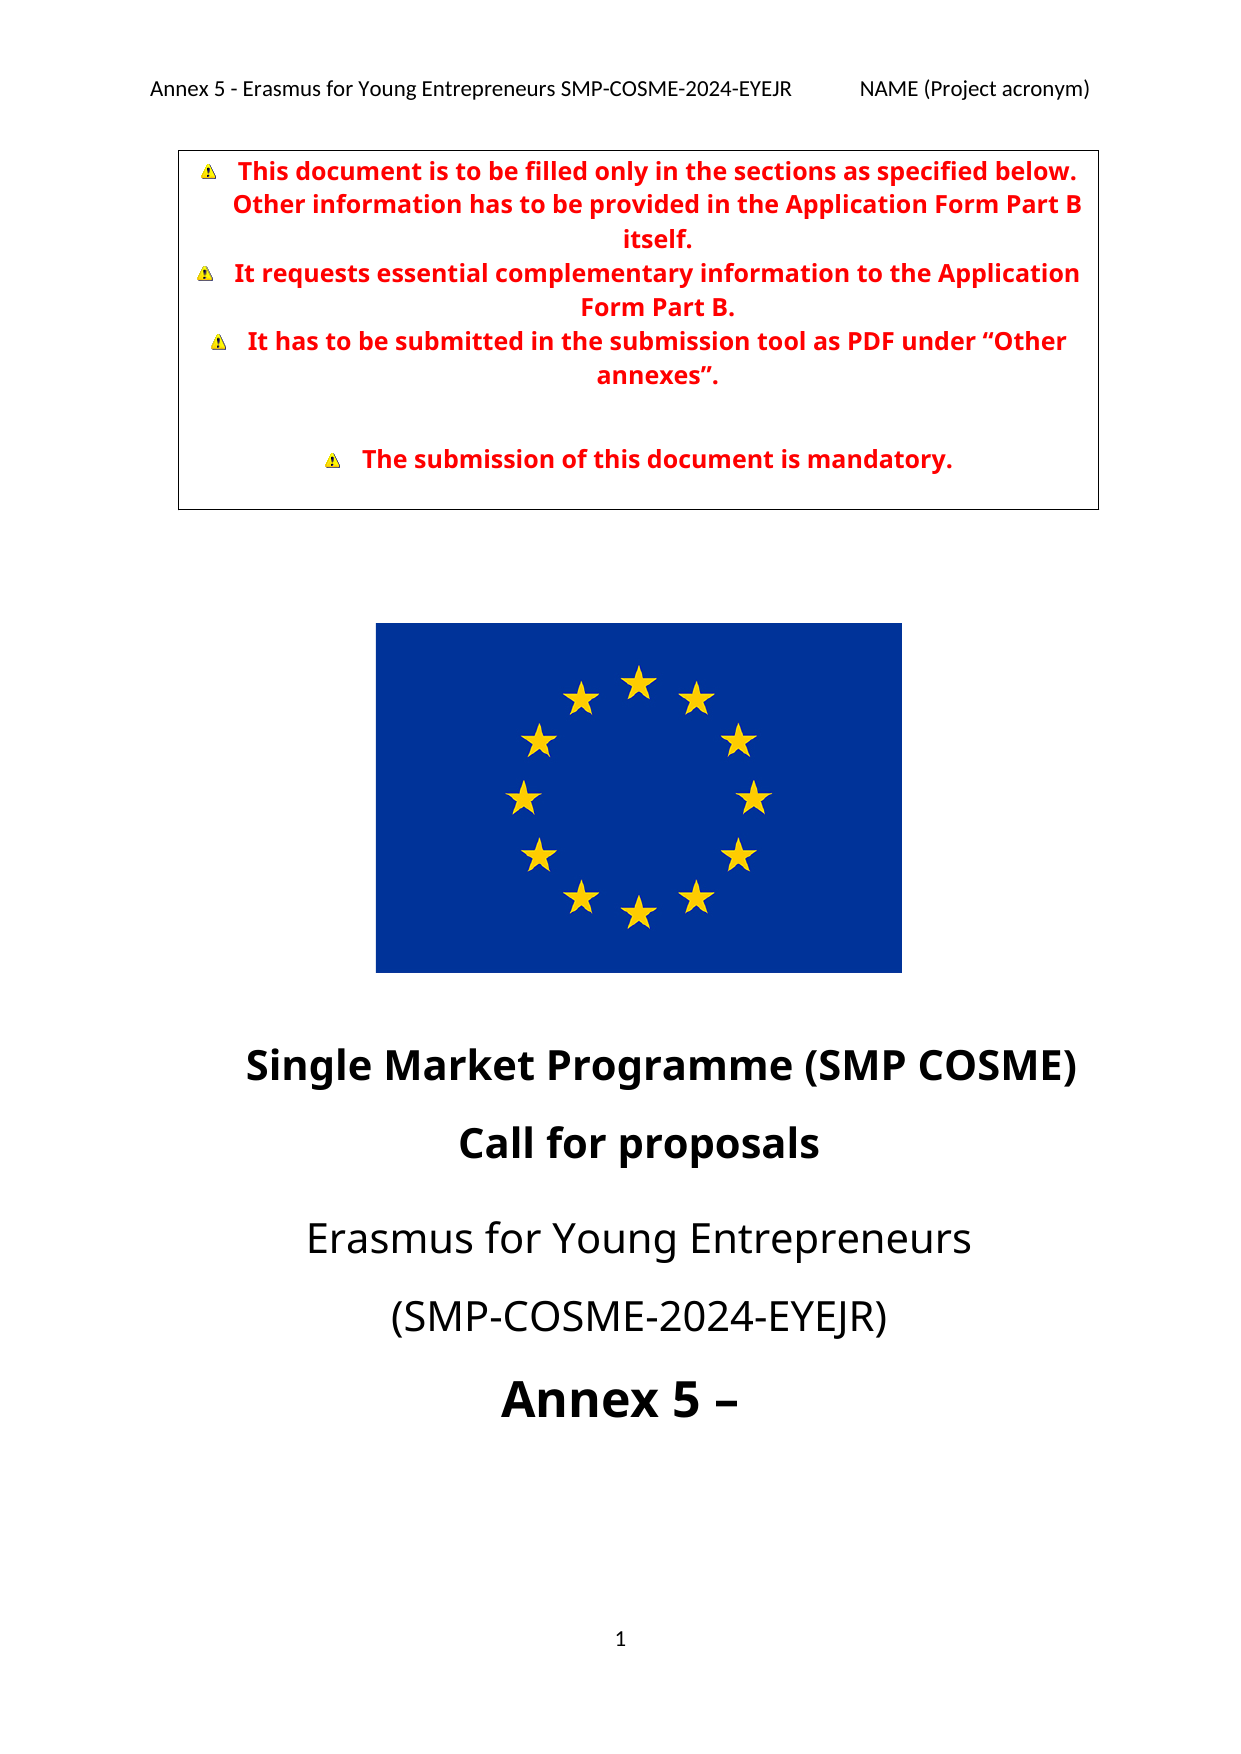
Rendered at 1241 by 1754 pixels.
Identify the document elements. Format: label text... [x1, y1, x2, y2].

text Single Market Programme (SMP COSME) [187, 1036, 1136, 1093]
text Annex 5 – [150, 1364, 1090, 1433]
picture [201, 163, 218, 180]
list It has to be submitted in the submission tool as PDF under “Other annexes”. [179, 320, 1098, 392]
text (SMP-COSME-2024-EYEJR) [187, 1287, 1090, 1343]
list The submission of this document is mandatory. [179, 439, 1098, 476]
picture [325, 452, 342, 469]
list It requests essential complementary information to the Application Form Part B. [179, 252, 1098, 320]
list This document is to be filled only in the sections as specified below. Other information has to be provided in the Application Form Part B itself. [179, 151, 1098, 252]
picture [197, 265, 215, 282]
picture [211, 333, 228, 351]
text Erasmus for Young Entrepreneurs [187, 1209, 1090, 1265]
text Call for proposals [187, 1114, 1090, 1171]
picture [375, 623, 902, 973]
